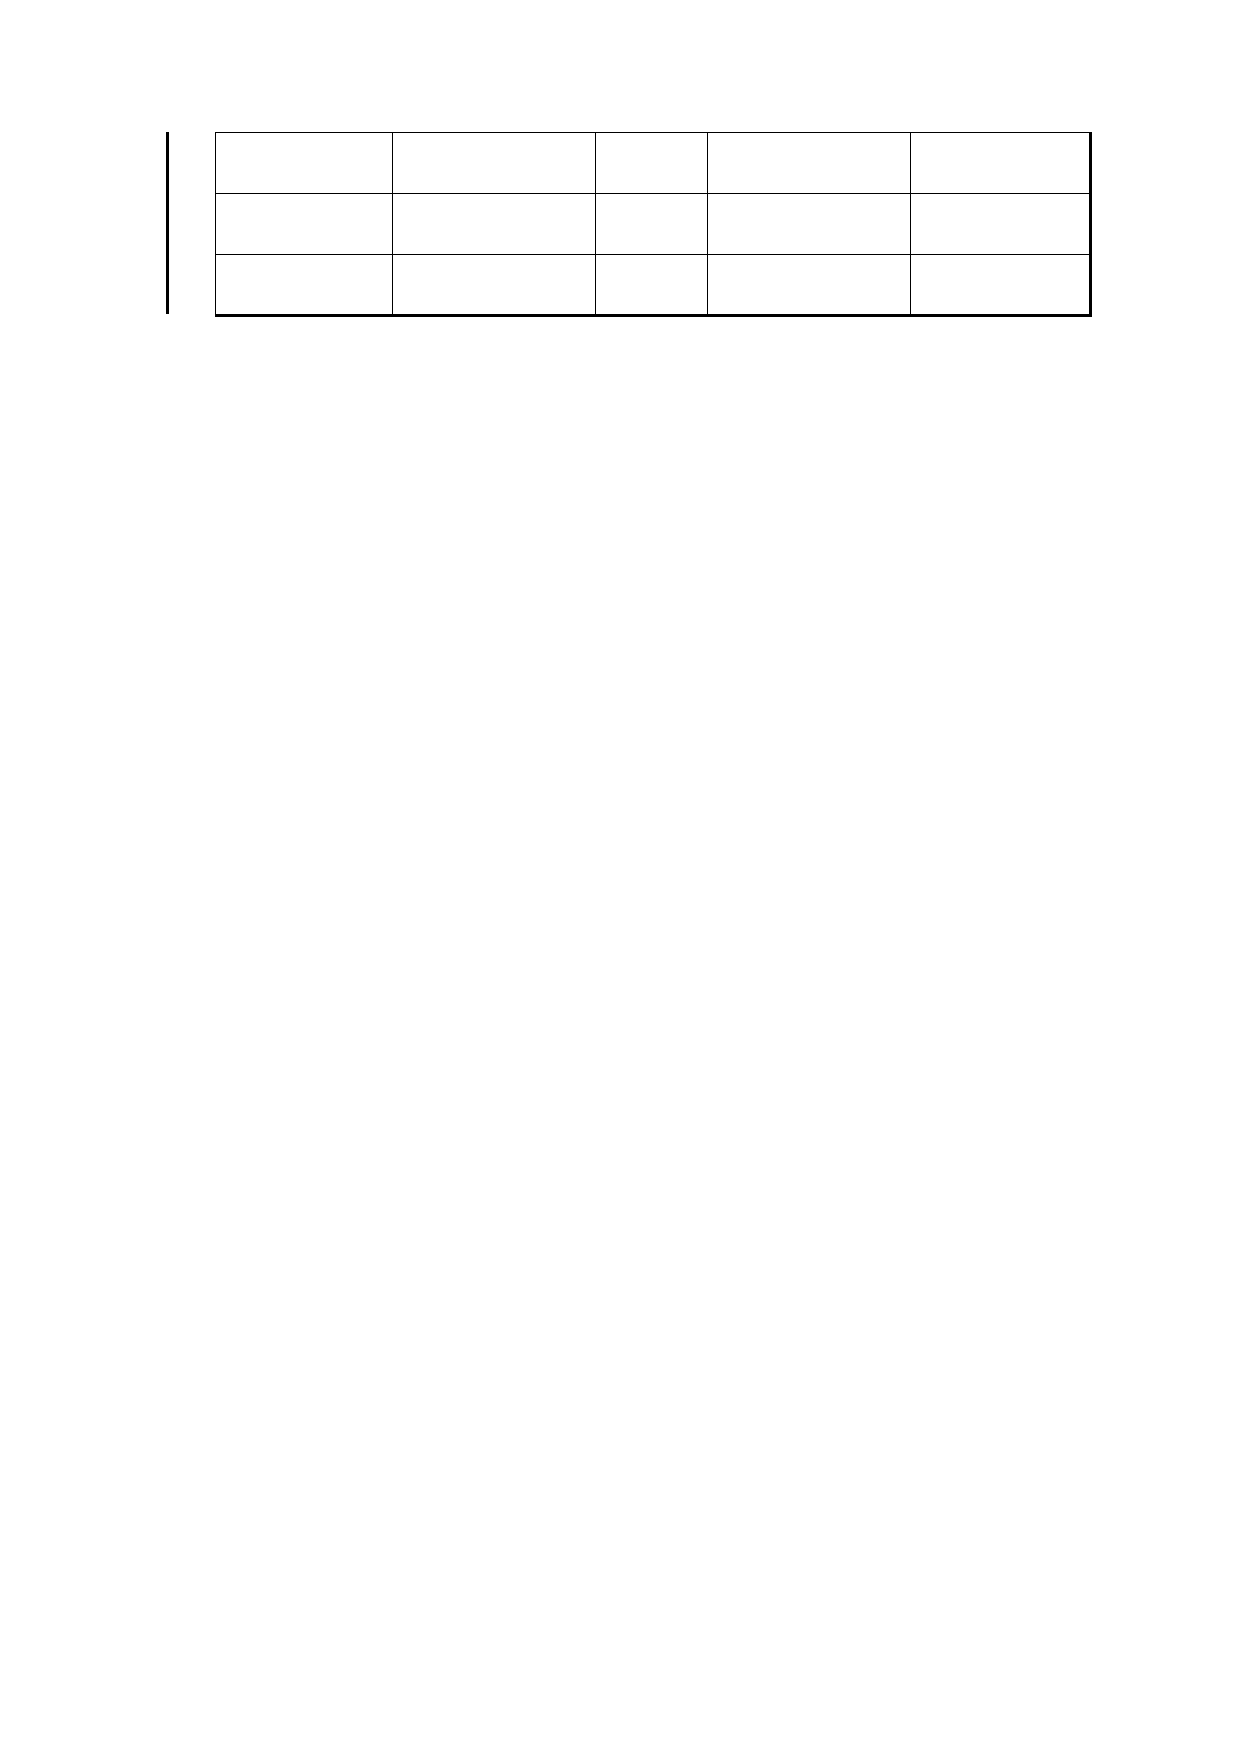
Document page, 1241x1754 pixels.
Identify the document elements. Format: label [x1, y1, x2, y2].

table_cell [393, 255, 595, 314]
table_cell [216, 194, 392, 253]
table_cell [708, 194, 910, 253]
table_cell [216, 133, 392, 193]
table_cell [393, 133, 595, 193]
table_cell [708, 133, 910, 193]
table_cell [596, 194, 707, 253]
table_cell [216, 255, 392, 314]
table_cell [708, 255, 910, 314]
table_cell [911, 194, 1089, 253]
table_cell [911, 133, 1089, 193]
table_cell [596, 133, 707, 193]
table_cell [596, 255, 707, 314]
table_cell [393, 194, 595, 253]
table_cell [911, 255, 1089, 314]
